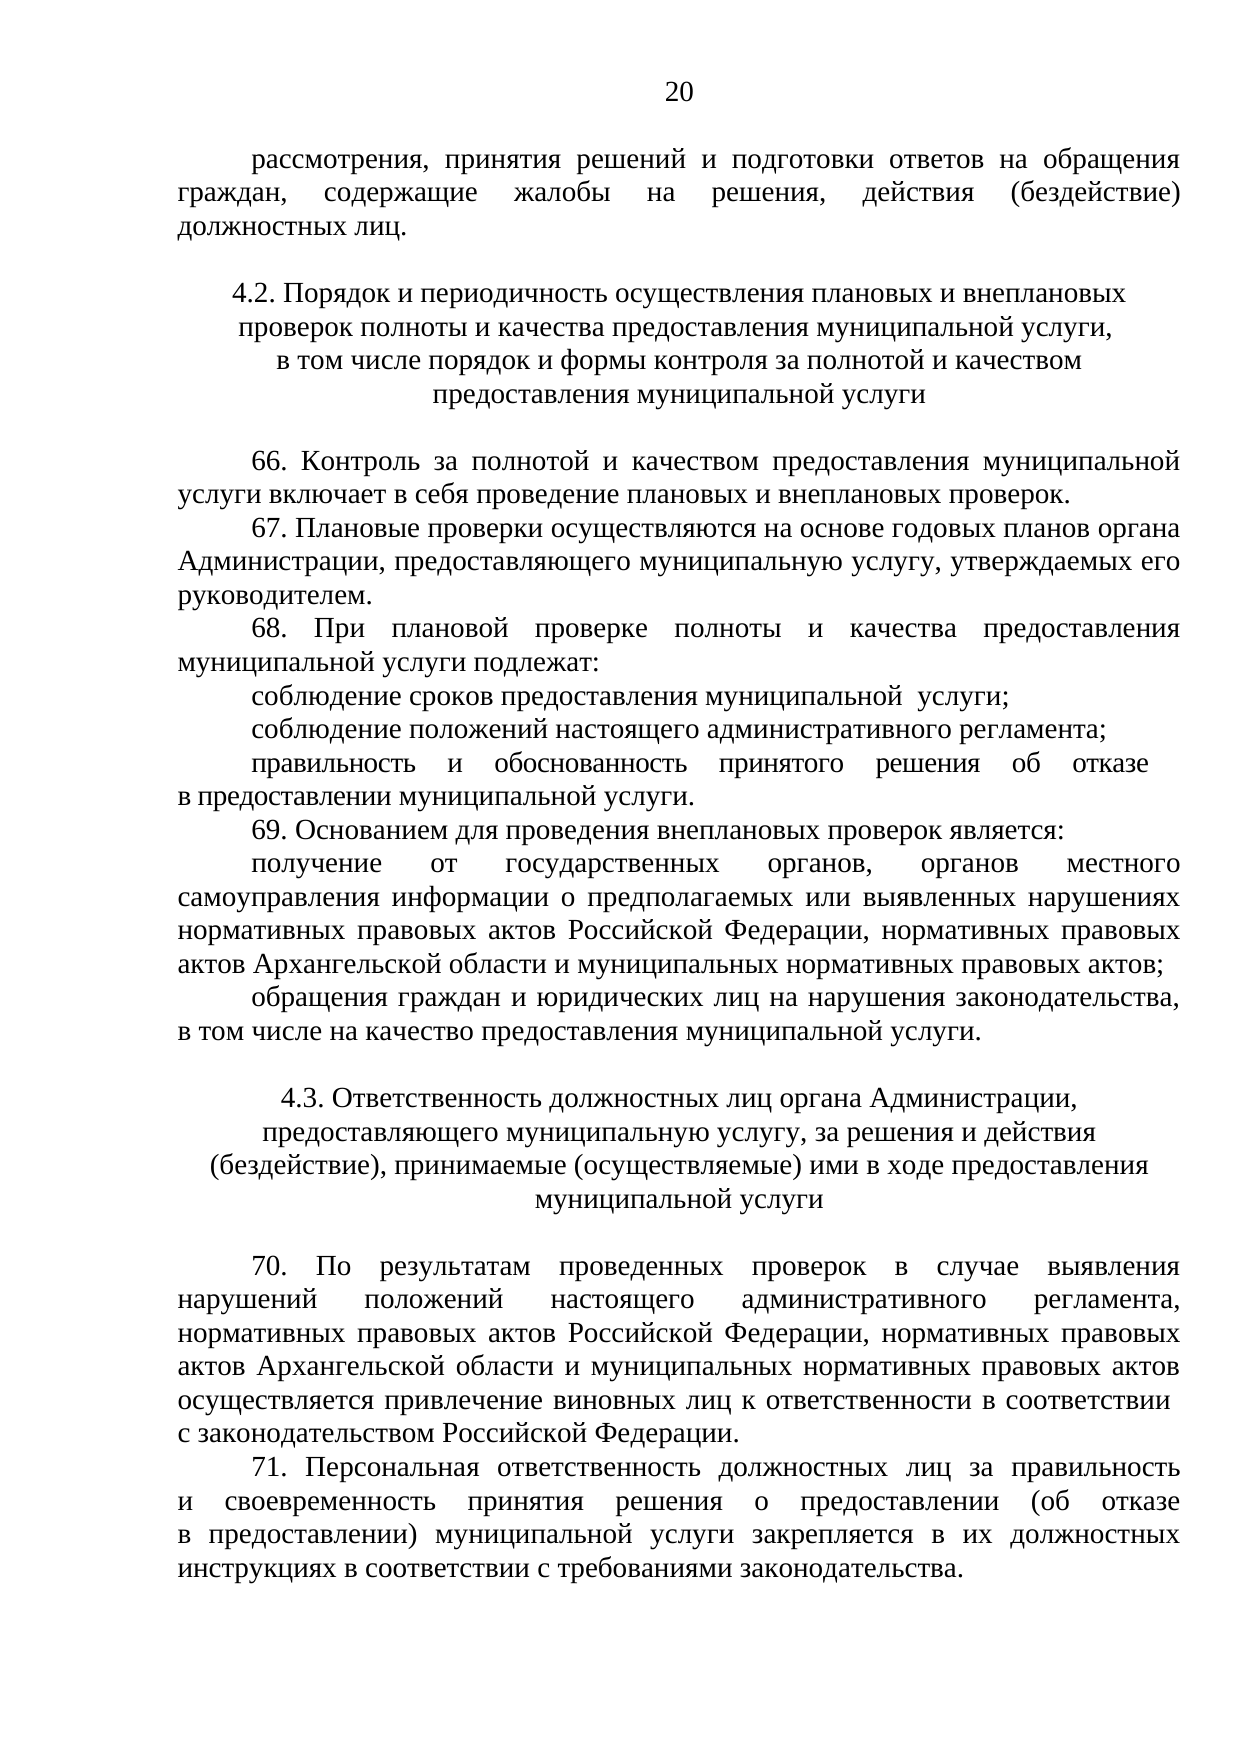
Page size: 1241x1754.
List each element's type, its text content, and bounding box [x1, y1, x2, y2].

text 4.2. Порядок и периодичность осуществления плановых и внеплановых проверок полноты и качества предоставления муниципальной услуги, в том числе порядок и формы контроля за полнотой и качеством предоставления муниципальной услуги [177, 275, 1181, 409]
text обращения граждан и юридических лиц на нарушения законодательства, в том числе на качество предоставления муниципальной услуги. [177, 979, 1181, 1047]
text 66. Контроль за полнотой и качеством предоставления муниципальной услуги включает в себя проведение плановых и внеплановых проверок. [177, 443, 1181, 510]
text соблюдение сроков предоставления муниципальной услуги; [177, 678, 1181, 711]
text 71. Персональная ответственность должностных лиц за правильность и своевременность принятия решения о предоставлении (об отказе в предоставлении) муниципальной услуги закрепляется в их должностных инструкциях в соответствии с требованиями законодательства. [177, 1449, 1181, 1583]
text правильность и обоснованность принятого решения об отказе в предоставлении муниципальной услуги. [177, 745, 1181, 812]
text рассмотрения, принятия решений и подготовки ответов на обращения граждан, содержащие жалобы на решения, действия (бездействие) должностных лиц. [177, 141, 1181, 242]
text получение от государственных органов, органов местного самоуправления информации о предполагаемых или выявленных нарушениях нормативных правовых актов Российской Федерации, нормативных правовых актов Архангельской области и муниципальных нормативных правовых актов; [177, 845, 1181, 979]
text 67. Плановые проверки осуществляются на основе годовых планов органа Администрации, предоставляющего муниципальную услугу, утверждаемых его руководителем. [177, 510, 1181, 611]
text 69. Основанием для проведения внеплановых проверок является: [177, 812, 1181, 845]
text 70. По результатам проведенных проверок в случае выявления нарушений положений настоящего административного регламента, нормативных правовых актов Российской Федерации, нормативных правовых актов Архангельской области и муниципальных нормативных правовых актов осуществляется привлечение виновных лиц к ответственности в соответствии с законодательством Российской Федерации. [177, 1248, 1181, 1449]
text соблюдение положений настоящего административного регламента; [177, 711, 1181, 745]
text 68. При плановой проверке полноты и качества предоставления муниципальной услуги подлежат: [177, 611, 1181, 678]
text 4.3. Ответственность должностных лиц органа Администрации, предоставляющего муниципальную услугу, за решения и действия (бездействие), принимаемые (осуществляемые) ими в ходе предоставления муниципальной услуги [177, 1080, 1181, 1214]
